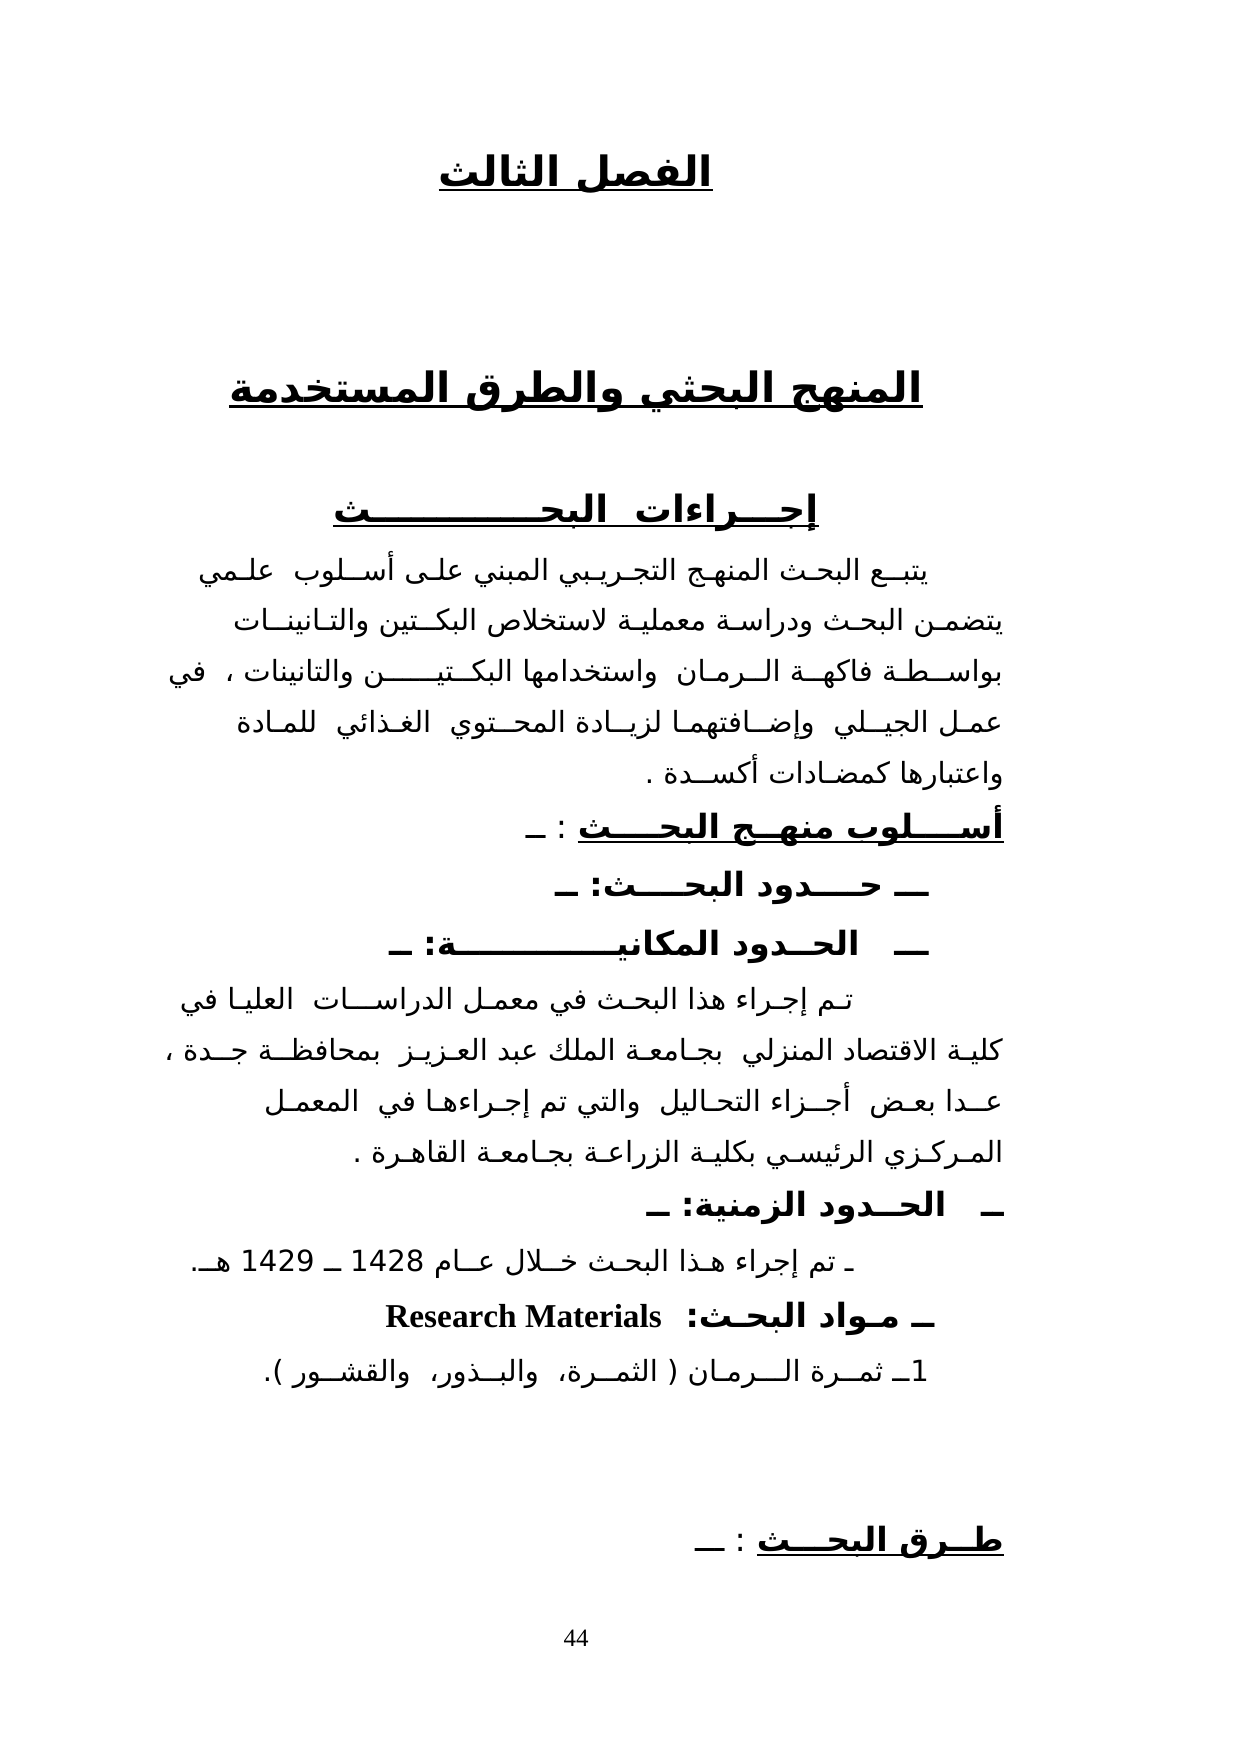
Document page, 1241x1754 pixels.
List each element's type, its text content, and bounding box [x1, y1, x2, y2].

text ـــ حــــدود البحــــث: ــ [148, 866, 1004, 904]
text 1ــ ثمــرة الـــرمـان ( الثمــرة، والبــذور، والقشــور ). [148, 1355, 1004, 1389]
text ـ تم إجراء هـذا البحـث خــلال عــام 1428 ــ 1429 هــ. [148, 1244, 1004, 1278]
text ـــ الحــدود المكانيــــــــــــــة: ــ [148, 924, 1004, 963]
text الفصل الثالث [148, 148, 1004, 196]
text المنهج البحثي والطرق المستخدمة [148, 364, 1004, 413]
text طــرق البحـــث : ـــ [148, 1521, 1004, 1559]
text إجـــراءات البحـــــــــــــث [148, 487, 1004, 531]
text تـم إجـراء هذا البحـث في معمـل الدراســـات العليـا في كليـة الاقتصاد المنزلي بجـامعـة الملك عبد العـزيـز بمحافظــة جــدة ، عــدا بعـض أجــزاء التحـاليل والتي تم إجـراءهـا في المعمـل المـركـزي الرئيسـي بكليـة الزراعـة بجـامعـة القاهـرة . [148, 982, 1004, 1169]
text ــ مـواد البحـث: Research Materials [148, 1296, 1004, 1335]
text ــ الحــدود الزمنية: ــ [148, 1186, 1004, 1225]
text أســــلوب منهــج البحــــث : ــ [148, 807, 1004, 846]
text يتبــع البحـث المنهـج التجـريـبي المبني علـى أســلوب علـمي يتضمـن البحـث ودراسـة معمليـة لاستخلاص البكــتين والتـانينــات بواســطـة فاكهــة الــرمـان واستخدامها البكــتيــــــن والتانينات ، في عمـل الجيــلي وإضــافتهمـا لزيــادة المحــتوي الغـذائي للمـادة واعتبارها كمضـادات أكســدة . [148, 553, 1004, 791]
